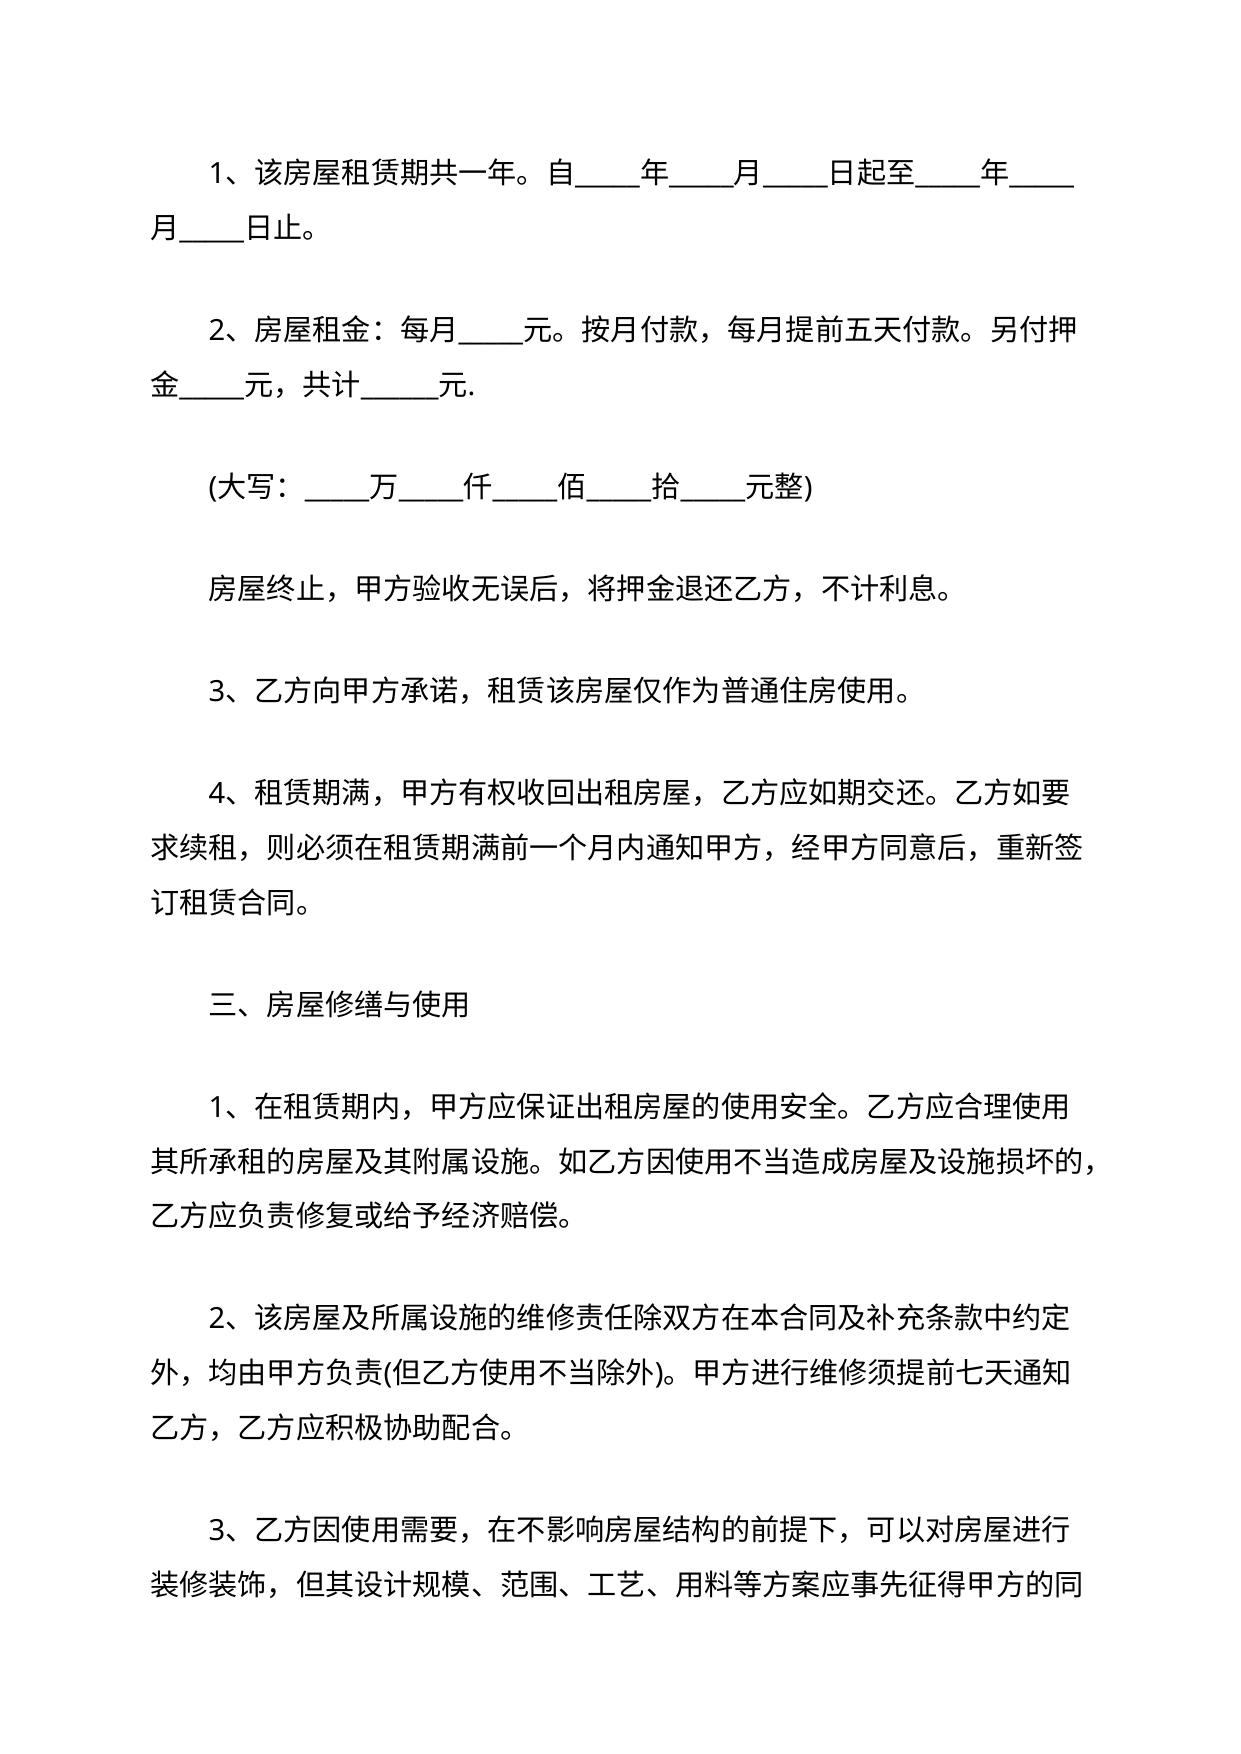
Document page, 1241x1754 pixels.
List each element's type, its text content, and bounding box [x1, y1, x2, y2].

text 三、房屋修缮与使用 [150, 981, 1090, 1024]
text 4、租赁期满，甲方有权收回出租房屋，乙方应如期交还。乙方如要求续租，则必须在租赁期满前一个月内通知甲方，经甲方同意后，重新签订租赁合同。 [150, 770, 1090, 922]
text 2、该房屋及所属设施的维修责任除双方在本合同及补充条款中约定外，均由甲方负责(但乙方使用不当除外)。甲方进行维修须提前七天通知乙方，乙方应积极协助配合。 [150, 1295, 1090, 1447]
text 房屋终止，甲方验收无误后，将押金退还乙方，不计利息。 [150, 566, 1090, 608]
text 3、乙方向甲方承诺，租赁该房屋仅作为普通住房使用。 [150, 668, 1090, 710]
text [150, 1507, 1090, 1604]
text 2、房屋租金：每月_____元。按月付款，每月提前五天付款。另付押金_____元，共计______元. [150, 307, 1090, 404]
text 1、在租赁期内，甲方应保证出租房屋的使用安全。乙方应合理使用其所承租的房屋及其附属设施。如乙方因使用不当造成房屋及设施损坏的，乙方应负责修复或给予经济赔偿。 [150, 1083, 1090, 1235]
text 1、该房屋租赁期共一年。自_____年_____月_____日起至_____年_____月_____日止。 [150, 150, 1090, 247]
text (大写：_____万_____仟_____佰_____拾_____元整) [150, 464, 1090, 506]
